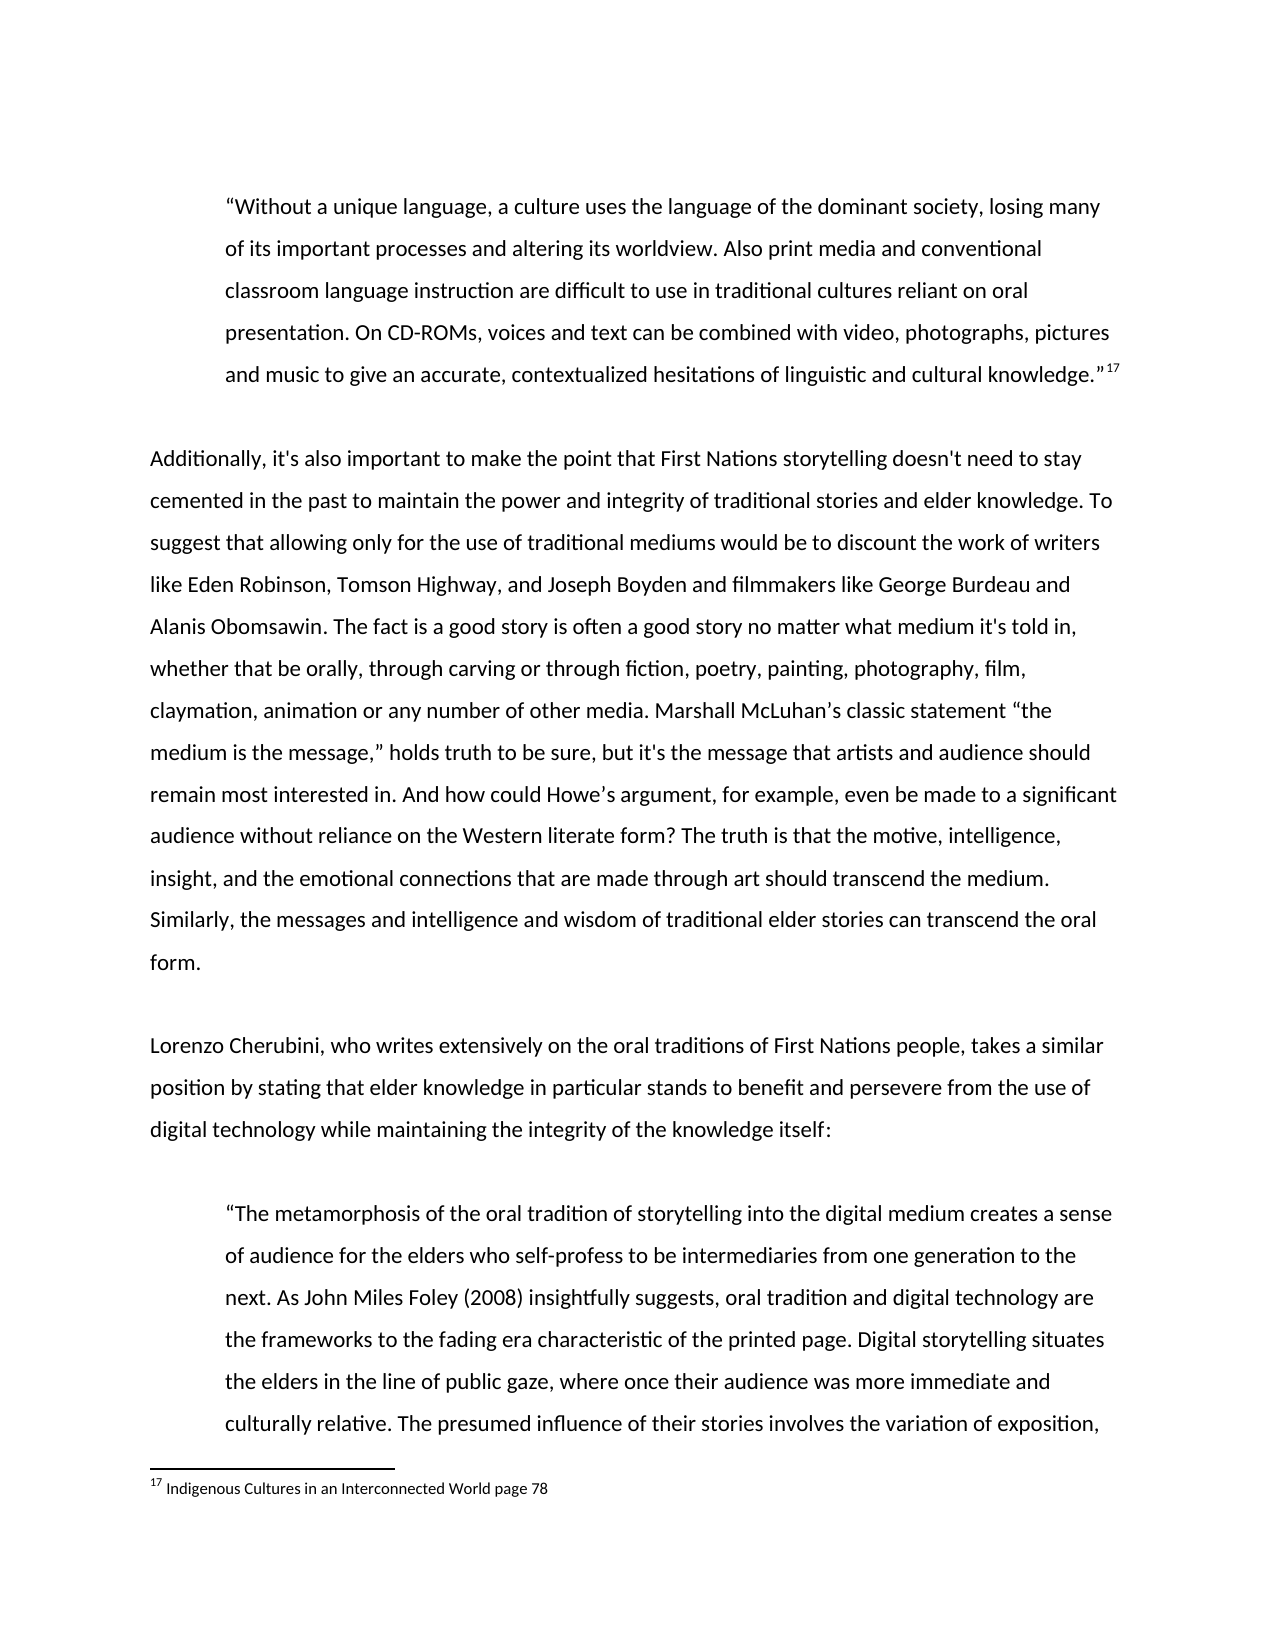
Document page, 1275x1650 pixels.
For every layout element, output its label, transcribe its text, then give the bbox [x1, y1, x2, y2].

text Additionally, it's also important to make the point that First Nations storytelling doesn't need to stay cemented in the past to maintain the power and integrity of traditional stories and elder knowledge. To suggest that allowing only for the use of traditional mediums would be to discount the work of writers like Eden Robinson, Tomson Highway, and Joseph Boyden and filmmakers like George Burdeau and Alanis Obomsawin. The fact is a good story is often a good story no matter what medium it's told in, whether that be orally, through carving or through fiction, poetry, painting, photography, film, claymation, animation or any number of other media. Marshall McLuhan’s classic statement “the medium is the message,” holds truth to be sure, but it's the message that artists and audience should remain most interested in. And how could Howe’s argument, for example, even be made to a significant audience without reliance on the Western literate form? The truth is that the motive, intelligence, insight, and the emotional connections that are made through art should transcend the medium. Similarly, the messages and intelligence and wisdom of traditional elder stories can transcend the oral form. [150, 444, 1125, 976]
text Lorenzo Cherubini, who writes extensively on the oral traditions of First Nations people, takes a similar position by stating that elder knowledge in particular stands to benefit and persevere from the use of digital technology while maintaining the integrity of the knowledge itself: [150, 1032, 1125, 1143]
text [225, 1199, 1125, 1437]
text “Without a unique language, a culture uses the language of the dominant society, losing many of its important processes and altering its worldview. Also print media and conventional classroom language instruction are difficult to use in traditional cultures reliant on oral presentation. On CD-ROMs, voices and text can be combined with video, photographs, pictures and music to give an accurate, contextualized hesitations of linguistic and cultural knowledge.” [225, 192, 1125, 388]
